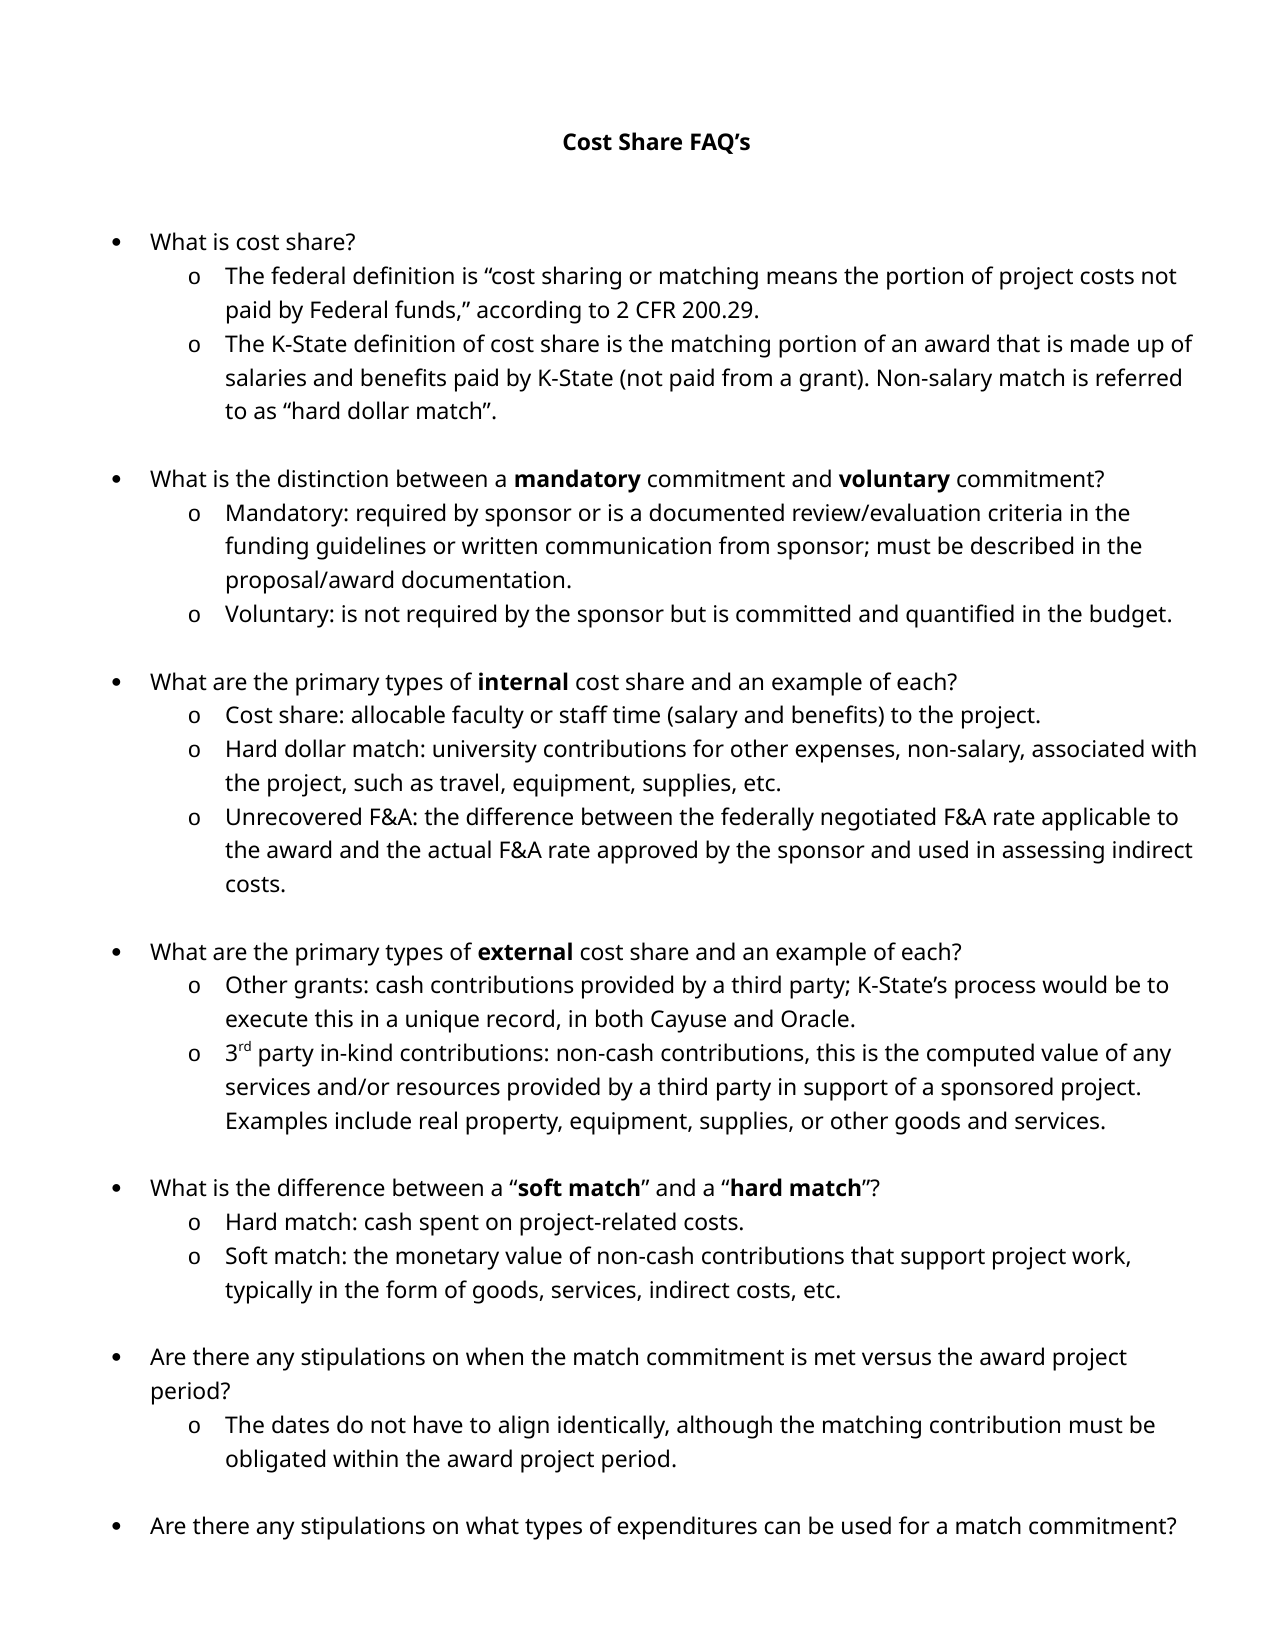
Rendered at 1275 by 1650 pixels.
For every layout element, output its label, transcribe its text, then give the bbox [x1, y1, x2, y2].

list Are there any stipulations on what types of expenditures can be used for a match commitment? [112, 1510, 1200, 1541]
list Cost share: allocable faculty or staff time (salary and benefits) to the project. [187, 699, 1200, 731]
list What are the primary types of internal cost share and an example of each? [112, 665, 1200, 697]
list Hard dollar match: university contributions for other expenses, non-salary, associated with the project, such as travel, equipment, supplies, etc. [187, 733, 1200, 798]
list What is the distinction between a mandatory commitment and voluntary commitment? [112, 463, 1200, 494]
list Hard match: cash spent on project-related costs. [187, 1206, 1200, 1237]
list What is the difference between a “soft match” and a “hard match”? [112, 1172, 1200, 1203]
list The federal definition is “cost sharing or matching means the portion of project costs not paid by Federal funds,” according to 2 CFR 200.29. [187, 260, 1200, 325]
list The dates do not have to align identically, although the matching contribution must be obligated within the award project period. [187, 1409, 1200, 1474]
list Mandatory: required by sponsor or is a documented review/evaluation criteria in the funding guidelines or written communication from sponsor; must be described in the proposal/award documentation. [187, 496, 1200, 595]
list What is cost share? [112, 226, 1200, 257]
list 3rd party in-kind contributions: non-cash contributions, this is the computed value of any services and/or resources provided by a third party in support of a sponsored project. Examples include real property, equipment, supplies, or other goods and services. [187, 1037, 1200, 1136]
text Cost Share FAQ’s [112, 125, 1200, 157]
list Other grants: cash contributions provided by a third party; K-State’s process would be to execute this in a unique record, in both Cayuse and Oracle. [187, 969, 1200, 1034]
list What are the primary types of external cost share and an example of each? [112, 936, 1200, 967]
list Voluntary: is not required by the sponsor but is committed and quantified in the budget. [187, 598, 1200, 629]
list Are there any stipulations on when the match commitment is met versus the award project period? [112, 1341, 1200, 1406]
list Unrecovered F&A: the difference between the federally negotiated F&A rate applicable to the award and the actual F&A rate approved by the sponsor and used in assessing indirect costs. [187, 801, 1200, 899]
list Soft match: the monetary value of non-cash contributions that support project work, typically in the form of goods, services, indirect costs, etc. [187, 1240, 1200, 1305]
list The K-State definition of cost share is the matching portion of an award that is made up of salaries and benefits paid by K-State (not paid from a grant). Non-salary match is referred to as “hard dollar match”. [187, 328, 1200, 426]
